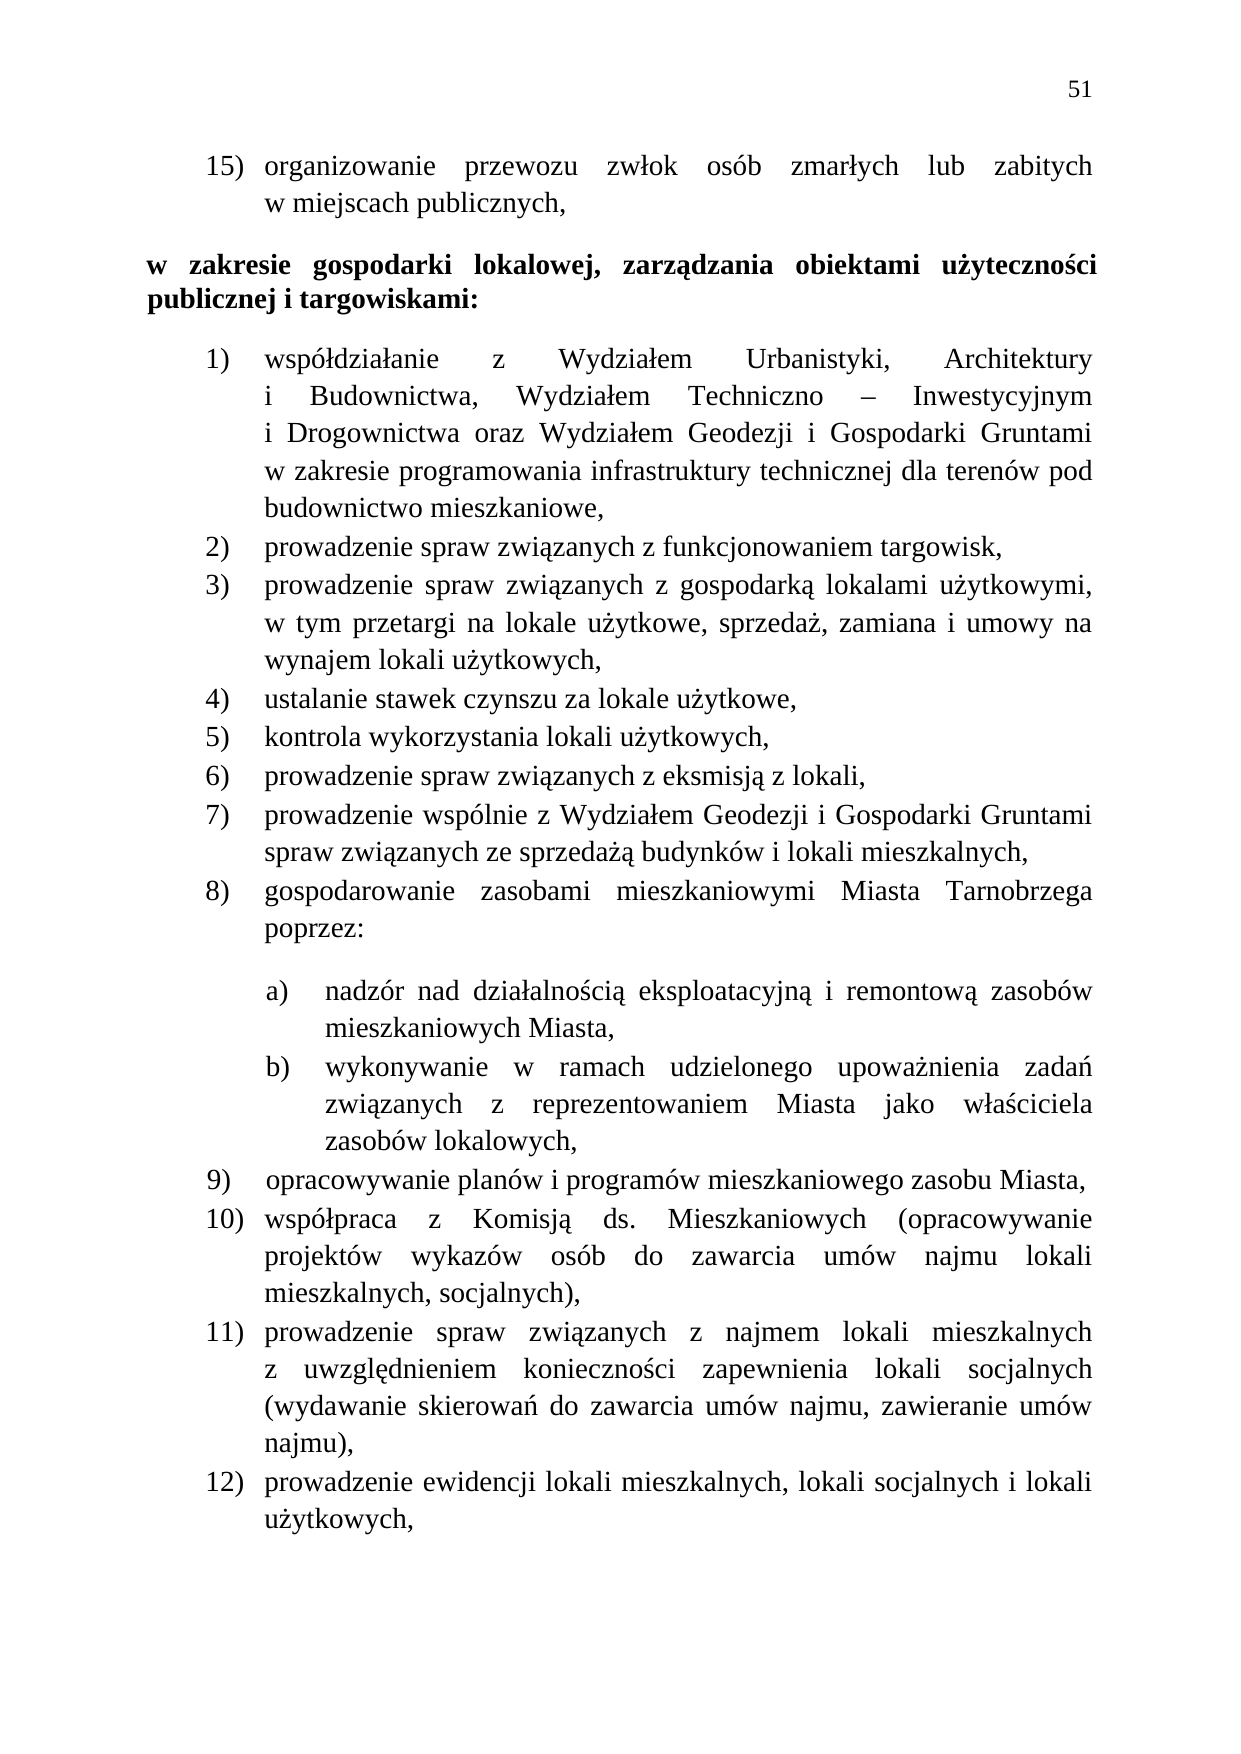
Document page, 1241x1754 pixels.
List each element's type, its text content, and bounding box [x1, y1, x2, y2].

list współpraca z Komisją ds. Mieszkaniowych (opracowywanie projektów wykazów osób do zawarcia umów najmu lokali mieszkalnych, socjalnych), [205, 1201, 1093, 1309]
list współdziałanie z Wydziałem Urbanistyki, Architektury i Budownictwa, Wydziałem Techniczno – Inwestycyjnym i Drogownictwa oraz Wydziałem Geodezji i Gospodarki Gruntami w zakresie programowania infrastruktury technicznej dla terenów pod budownictwo mieszkaniowe, [205, 341, 1093, 523]
list prowadzenie wspólnie z Wydziałem Geodezji i Gospodarki Gruntami spraw związanych ze sprzedażą budynków i lokali mieszkalnych, [205, 797, 1093, 868]
list organizowanie przewozu zwłok osób zmarłych lub zabitych w miejscach publicznych, [205, 148, 1093, 218]
list ustalanie stawek czynszu za lokale użytkowe, [205, 681, 1093, 714]
text w zakresie gospodarki lokalowej, zarządzania obiektami użyteczności publicznej i targowiskami: [146, 247, 1098, 315]
list prowadzenie spraw związanych z gospodarką lokalami użytkowymi, w tym przetargi na lokale użytkowe, sprzedaż, zamiana i umowy na wynajem lokali użytkowych, [205, 567, 1093, 675]
list prowadzenie spraw związanych z funkcjonowaniem targowisk, [205, 529, 1093, 562]
list prowadzenie spraw związanych z najmem lokali mieszkalnych z uwzględnieniem konieczności zapewnienia lokali socjalnych (wydawanie skierowań do zawarcia umów najmu, zawieranie umów najmu), [205, 1314, 1093, 1459]
list nadzór nad działalnością eksploatacyjną i remontową zasobów mieszkaniowych Miasta, [266, 973, 1093, 1043]
list prowadzenie ewidencji lokali mieszkalnych, lokali socjalnych i lokali użytkowych, [205, 1464, 1093, 1535]
list gospodarowanie zasobami mieszkaniowymi Miasta Tarnobrzega poprzez: [205, 873, 1093, 944]
list opracowywanie planów i programów mieszkaniowego zasobu Miasta, [207, 1162, 1093, 1196]
list kontrola wykorzystania lokali użytkowych, [205, 719, 1093, 753]
list prowadzenie spraw związanych z eksmisją z lokali, [205, 758, 1093, 792]
list wykonywanie w ramach udzielonego upoważnienia zadań związanych z reprezentowaniem Miasta jako właściciela zasobów lokalowych, [266, 1049, 1093, 1157]
